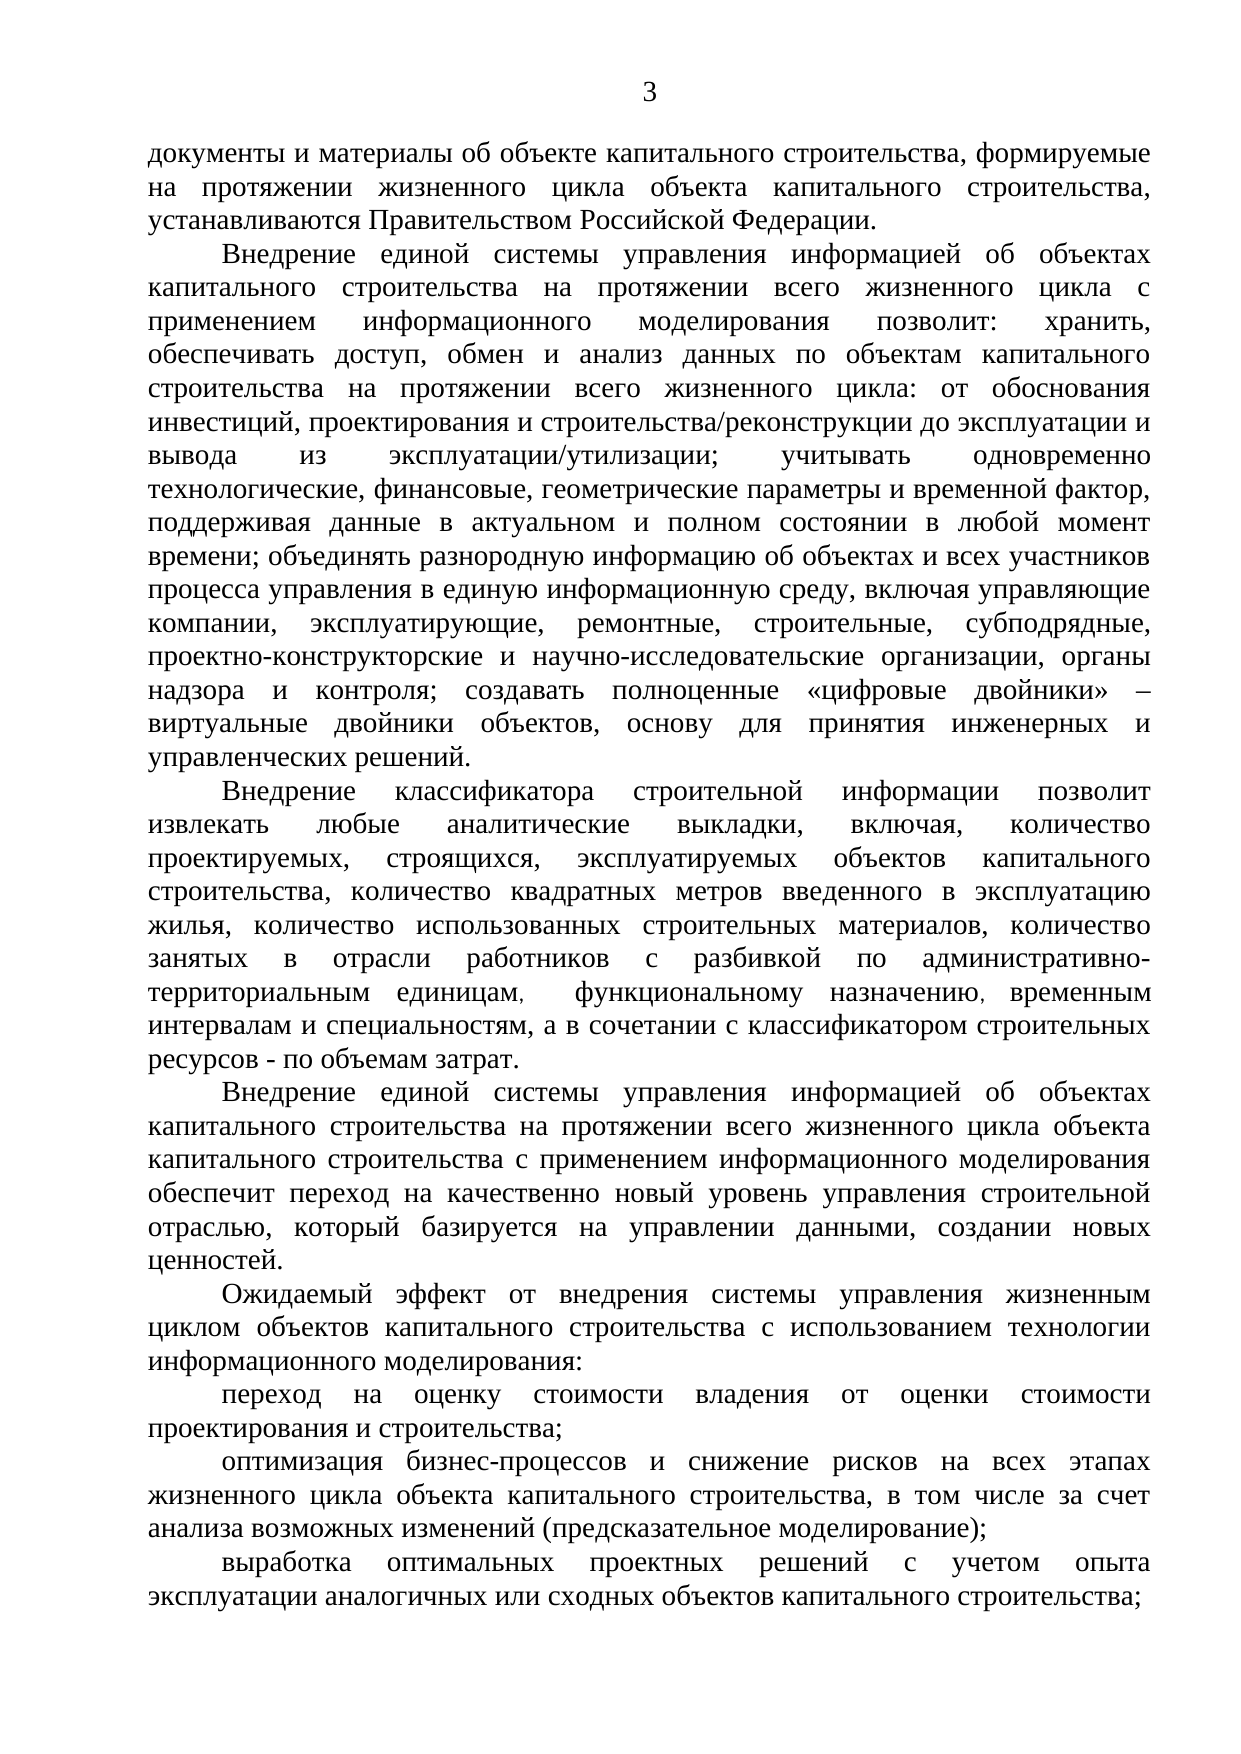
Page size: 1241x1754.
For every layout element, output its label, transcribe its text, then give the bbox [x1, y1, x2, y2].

text переход на оценку стоимости владения от оценки стоимости проектирования и строительства; [148, 1376, 1152, 1443]
text Ожидаемый эффект от внедрения системы управления жизненным циклом объектов капитального строительства с использованием технологии информационного моделирования: [148, 1276, 1152, 1376]
text оптимизация бизнес-процессов и снижение рисков на всех этапах жизненного цикла объекта капитального строительства, в том числе за счет анализа возможных изменений (предсказательное моделирование); [148, 1443, 1152, 1544]
text Внедрение единой системы управления информацией об объектах капитального строительства на протяжении всего жизненного цикла с применением информационного моделирования позволит: хранить, обеспечивать доступ, обмен и анализ данных по объектам капитального строительства на протяжении всего жизненного цикла: от обоснования инвестиций, проектирования и строительства/реконструкции до эксплуатации и вывода из эксплуатации/утилизации; учитывать одновременно технологические, финансовые, геометрические параметры и временной фактор, поддерживая данные в актуальном и полном состоянии в любой момент времени; объединять разнородную информацию об объектах и всех участников процесса управления в единую информационную среду, включая управляющие компании, эксплуатирующие, ремонтные, строительные, субподрядные, проектно-конструкторские и научно-исследовательские организации, органы надзора и контроля; создавать полноценные «цифровые двойники» – виртуальные двойники объектов, основу для принятия инженерных и управленческих решений. [148, 236, 1152, 773]
text Внедрение единой системы управления информацией об объектах капитального строительства на протяжении всего жизненного цикла объекта капитального строительства с применением информационного моделирования обеспечит переход на качественно новый уровень управления строительной отраслью, который базируется на управлении данными, создании новых ценностей. [148, 1074, 1152, 1276]
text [148, 135, 1152, 236]
text выработка оптимальных проектных решений с учетом опыта эксплуатации аналогичных или сходных объектов капитального строительства; [148, 1544, 1152, 1611]
text Внедрение классификатора строительной информации позволит извлекать любые аналитические выкладки, включая, количество проектируемых, строящихся, эксплуатируемых объектов капитального строительства, количество квадратных метров введенного в эксплуатацию жилья, количество использованных строительных материалов, количество занятых в отрасли работников с разбивкой по административно-территориальным единицам, функциональному назначению, временным интервалам и специальностям, а в сочетании с классификатором строительных ресурсов - по объемам затрат. [148, 773, 1152, 1074]
